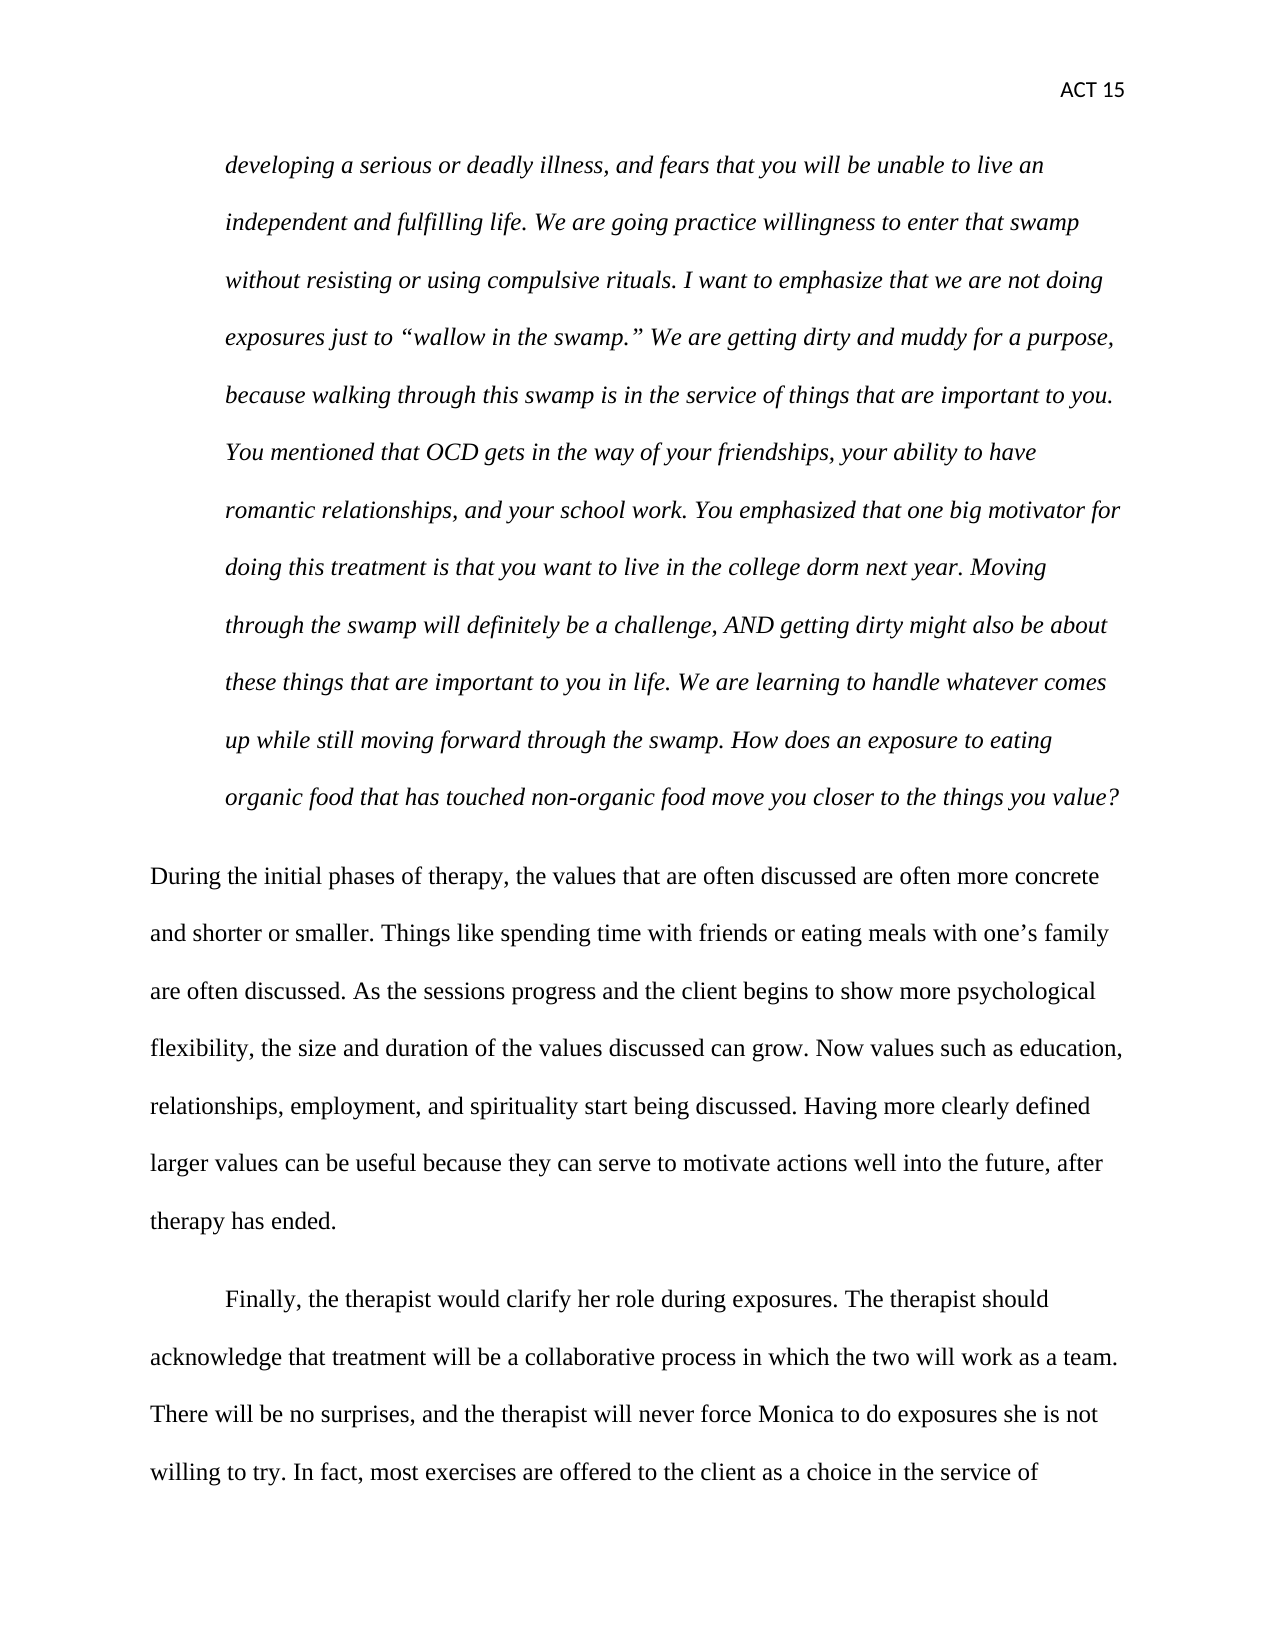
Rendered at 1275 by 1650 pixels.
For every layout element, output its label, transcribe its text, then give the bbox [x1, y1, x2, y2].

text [150, 1284, 1125, 1485]
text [225, 150, 1125, 811]
text During the initial phases of therapy, the values that are often discussed are often more concrete and shorter or smaller. Things like spending time with friends or eating meals with one’s family are often discussed. As the sessions progress and the client begins to show more psychological flexibility, the size and duration of the values discussed can grow. Now values such as education, relationships, employment, and spirituality start being discussed. Having more clearly defined larger values can be useful because they can serve to motivate actions well into the future, after therapy has ended. [150, 861, 1125, 1234]
